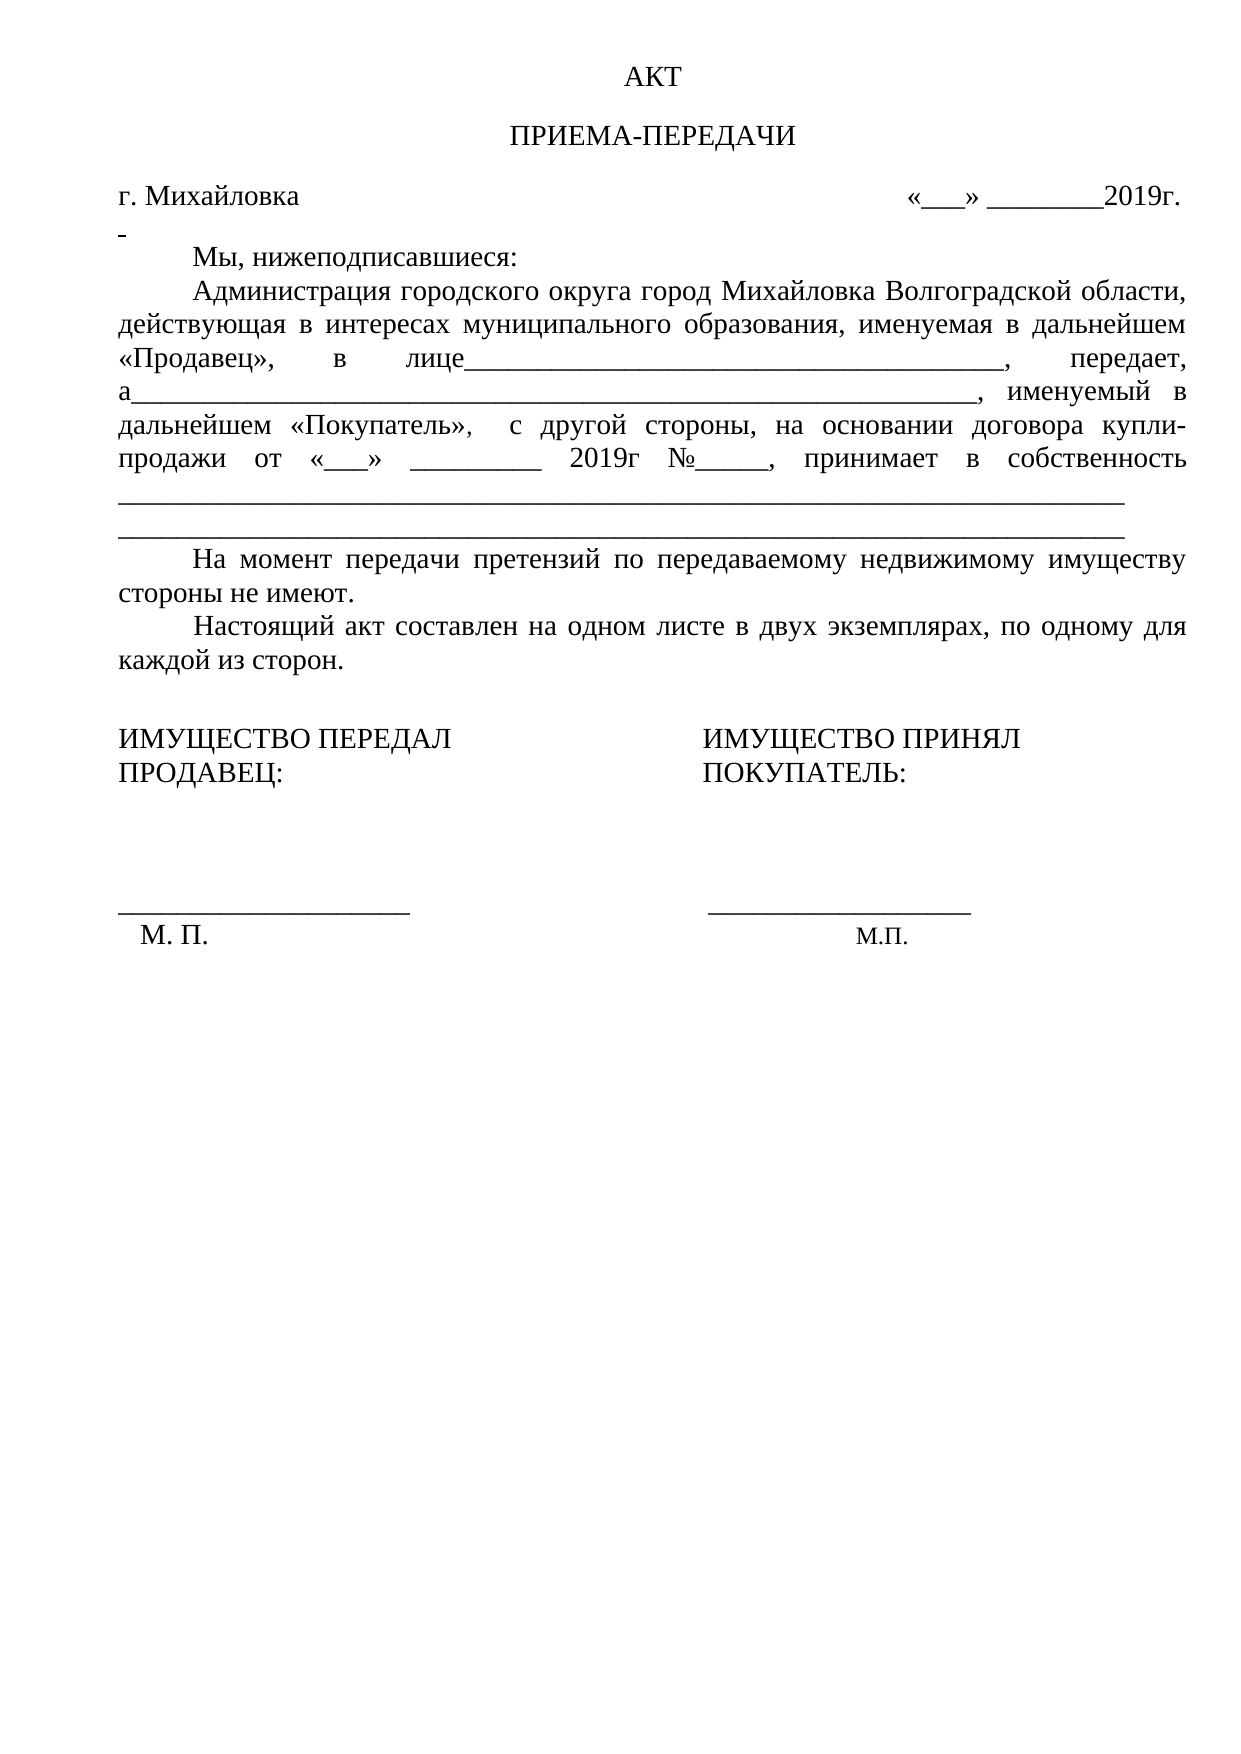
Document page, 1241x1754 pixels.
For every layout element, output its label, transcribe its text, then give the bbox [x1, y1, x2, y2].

text г. Михайловка «___» ________2019г. [118, 178, 1187, 211]
table_header ИМУЩЕСТВО ПРИНЯЛ ПОКУПАТЕЛЬ: [633, 721, 1160, 822]
text Мы, нижеподписавшиеся: [118, 239, 1187, 273]
text На момент передачи претензий по передаваемому недвижимому имуществу стороны не имеют. [118, 541, 1187, 608]
text М. П. М.П. [118, 917, 1187, 951]
table_header ИМУЩЕСТВО ПЕРЕДАЛ ПРОДАВЕЦ: [107, 721, 633, 822]
text Настоящий акт составлен на одном листе в двух экземплярах, по одному для каждой из сторон. [118, 608, 1187, 675]
text _____________________________________________________________________ [118, 508, 1187, 541]
text Администрация городского округа город Михайловка Волгоградской области, действующая в интересах муниципального образования, именуемая в дальнейшем «Продавец», в лице_____________________________________, передает, а__________________________________________________________, именуемый в дальнейшем «Покупатель», с другой стороны, на основании договора купли-продажи от «___» _________ 2019г №_____, принимает в собственность _____________________________________________________________________ [118, 273, 1187, 508]
text ПРИЕМА-ПЕРЕДАЧИ [118, 118, 1187, 152]
text АКТ [118, 59, 1187, 93]
text ____________________ __________________ [118, 884, 1187, 917]
